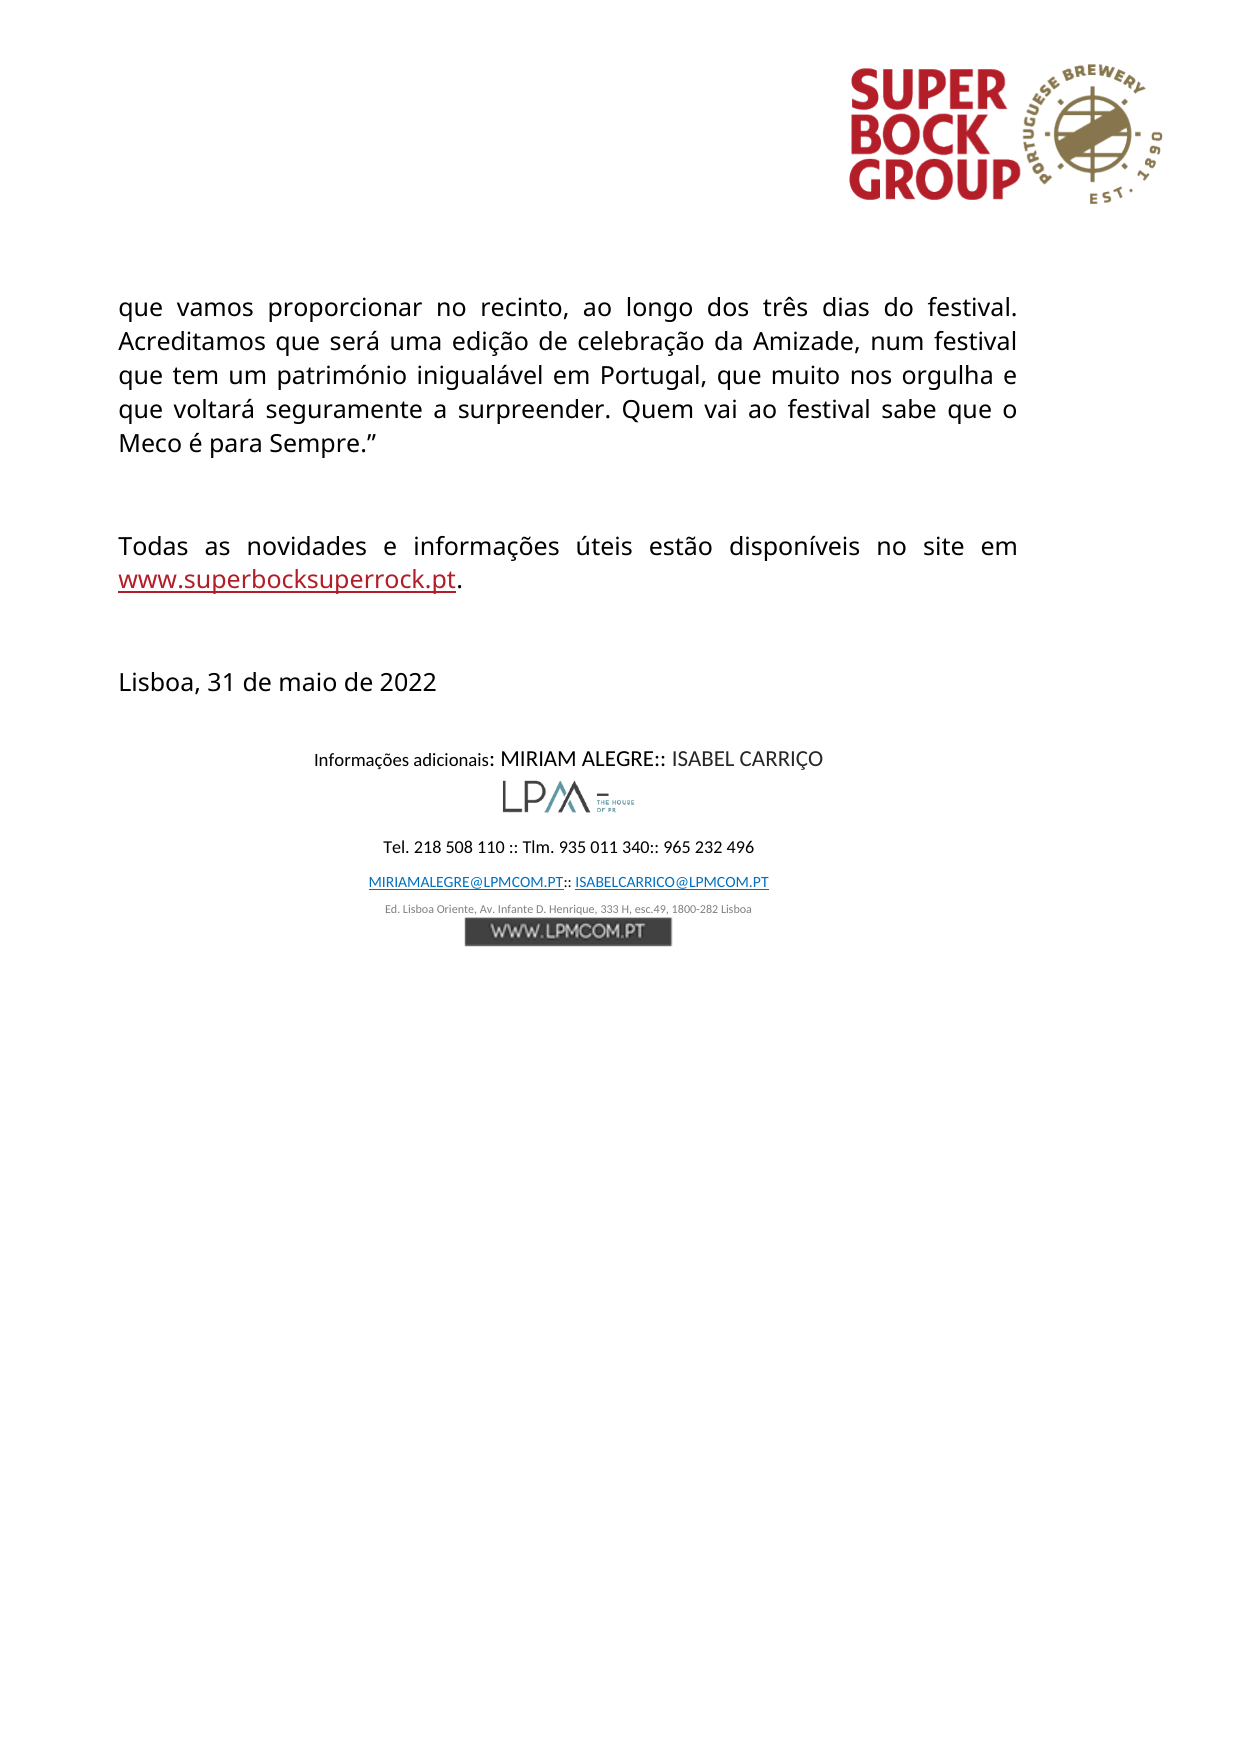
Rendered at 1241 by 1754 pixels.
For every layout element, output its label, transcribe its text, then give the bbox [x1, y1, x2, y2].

text MIRIAMALEGRE@LPMCOM.PT:: ISABELCARRICO@LPMCOM.PT [118, 858, 1019, 891]
picture [464, 916, 673, 950]
text Tel. 218 508 110 :: Tlm. 935 011 340:: 965 232 496 [118, 820, 1019, 858]
picture [831, 46, 1180, 222]
text Lisboa, 31 de maio de 2022 [118, 664, 1019, 698]
text Ed. Lisboa Oriente, Av. Infante D. Henrique, 333 H, esc.49, 1800-282 Lisboa [118, 891, 1019, 917]
text Informações adicionais: MIRIAM ALEGRE:: ISABEL CARRIÇO [118, 744, 1019, 772]
text Todas as novidades e informações úteis estão disponíveis no site em www.superbocksuperrock.pt. [118, 528, 1019, 596]
picture [499, 772, 638, 821]
